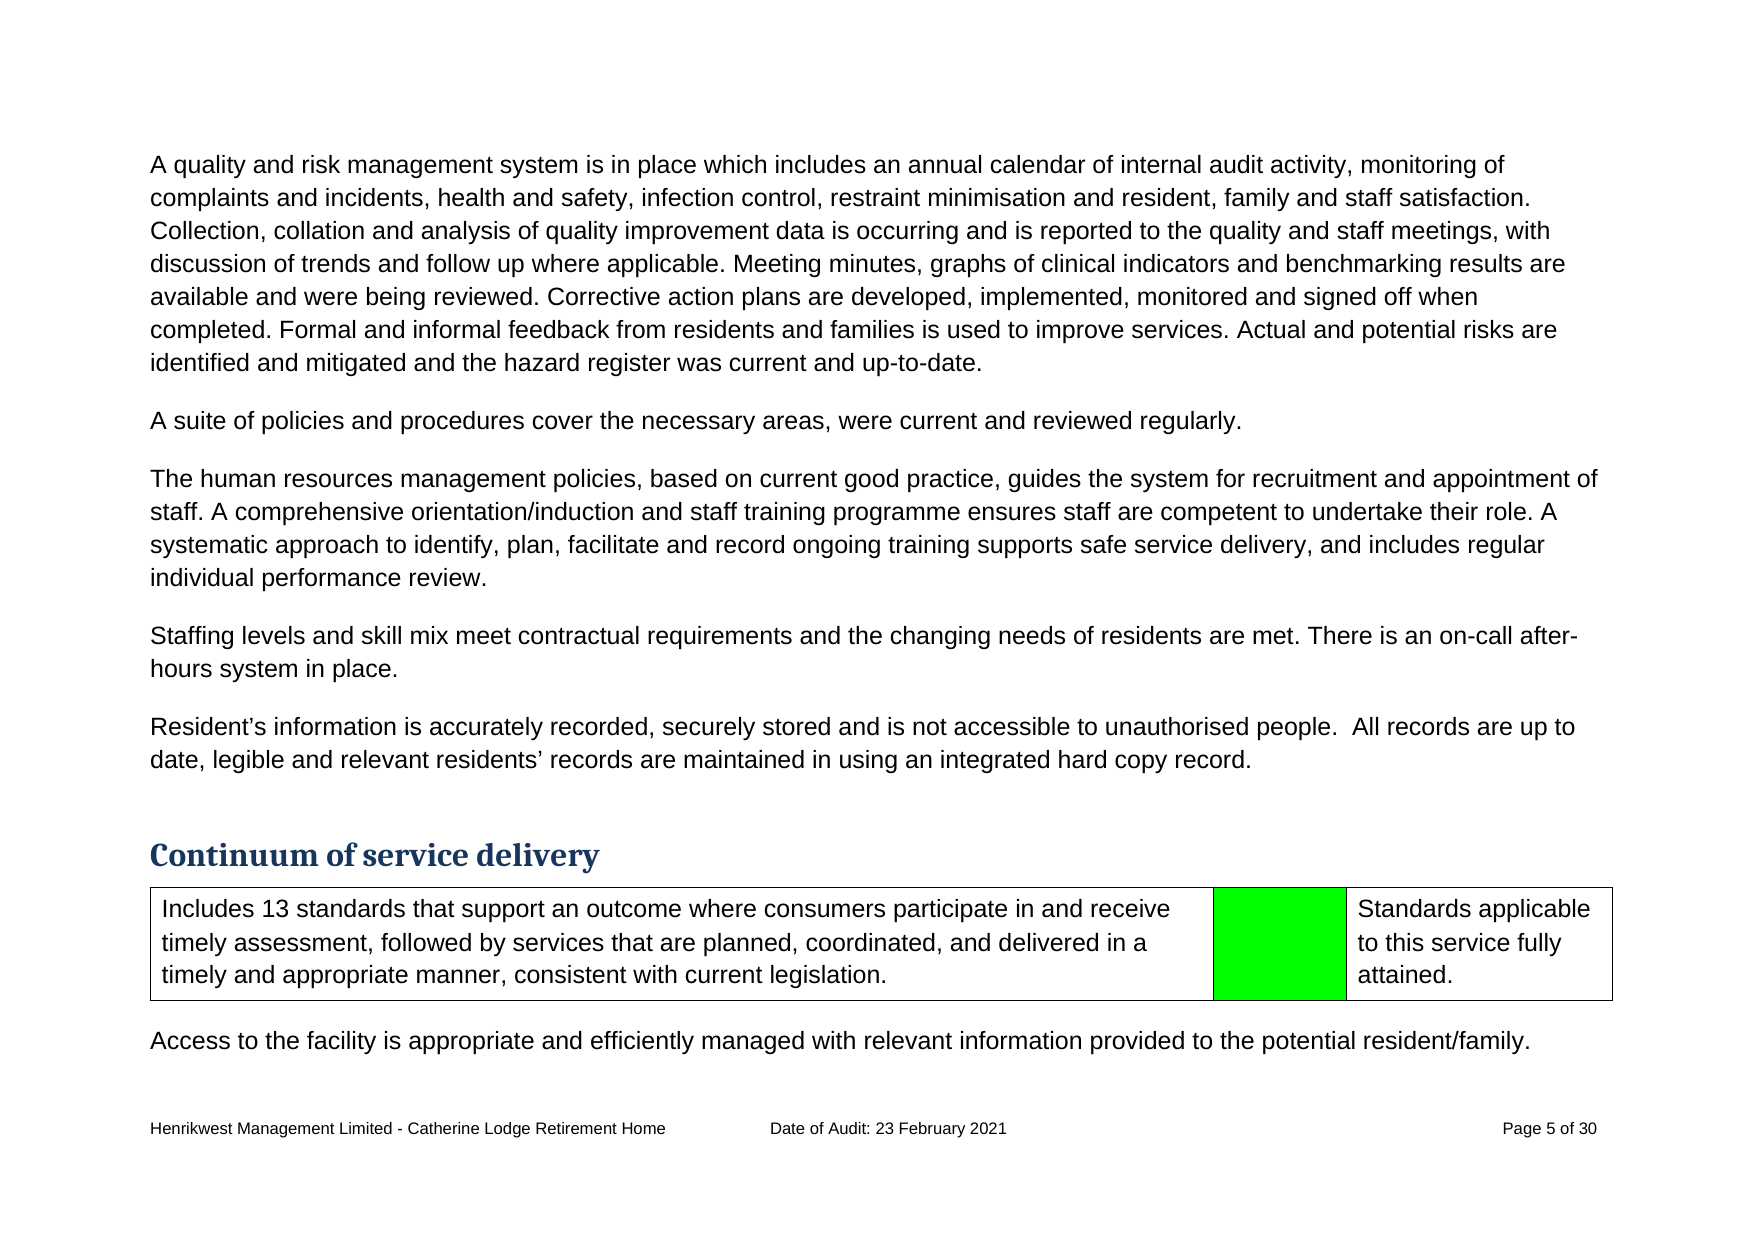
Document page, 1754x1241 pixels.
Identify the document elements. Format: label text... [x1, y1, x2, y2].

text Resident’s information is accurately recorded, securely stored and is not accessible to unauthorised people. All records are up to date, legible and relevant residents’ records are maintained in using an integrated hard copy record. [150, 712, 1604, 774]
subtitle Continuum of service delivery [150, 836, 1604, 875]
table_header [1214, 888, 1346, 1000]
text A quality and risk management system is in place which includes an annual calendar of internal audit activity, monitoring of complaints and incidents, health and safety, infection control, restraint minimisation and resident, family and staff satisfaction. Collection, collation and analysis of quality improvement data is occurring and is reported to the quality and staff meetings, with discussion of trends and follow up where applicable. Meeting minutes, graphs of clinical indicators and benchmarking results are available and were being reviewed. Corrective action plans are developed, implemented, monitored and signed off when completed. Formal and informal feedback from residents and families is used to improve services. Actual and potential risks are identified and mitigated and the hazard register was current and up-to-date. [150, 150, 1604, 377]
text Staffing levels and skill mix meet contractual requirements and the changing needs of residents are met. There is an on-call after-hours system in place. [150, 621, 1604, 683]
text The human resources management policies, based on current good practice, guides the system for recruitment and appointment of staff. A comprehensive orientation/induction and staff training programme ensures staff are competent to undertake their role. A systematic approach to identify, plan, facilitate and record ongoing training supports safe service delivery, and includes regular individual performance review. [150, 464, 1604, 592]
text Access to the facility is appropriate and efficiently managed with relevant information provided to the potential resident/family. [150, 1026, 1604, 1054]
text A suite of policies and procedures cover the necessary areas, were current and reviewed regularly. [150, 406, 1604, 435]
table_header Includes 13 standards that support an outcome where consumers participate in and receive timely assessment, followed by services that are planned, coordinated, and delivered in a timely and appropriate manner, consistent with current legislation. [151, 888, 1213, 1000]
table_header Standards applicable to this service fully attained. [1347, 888, 1612, 1000]
